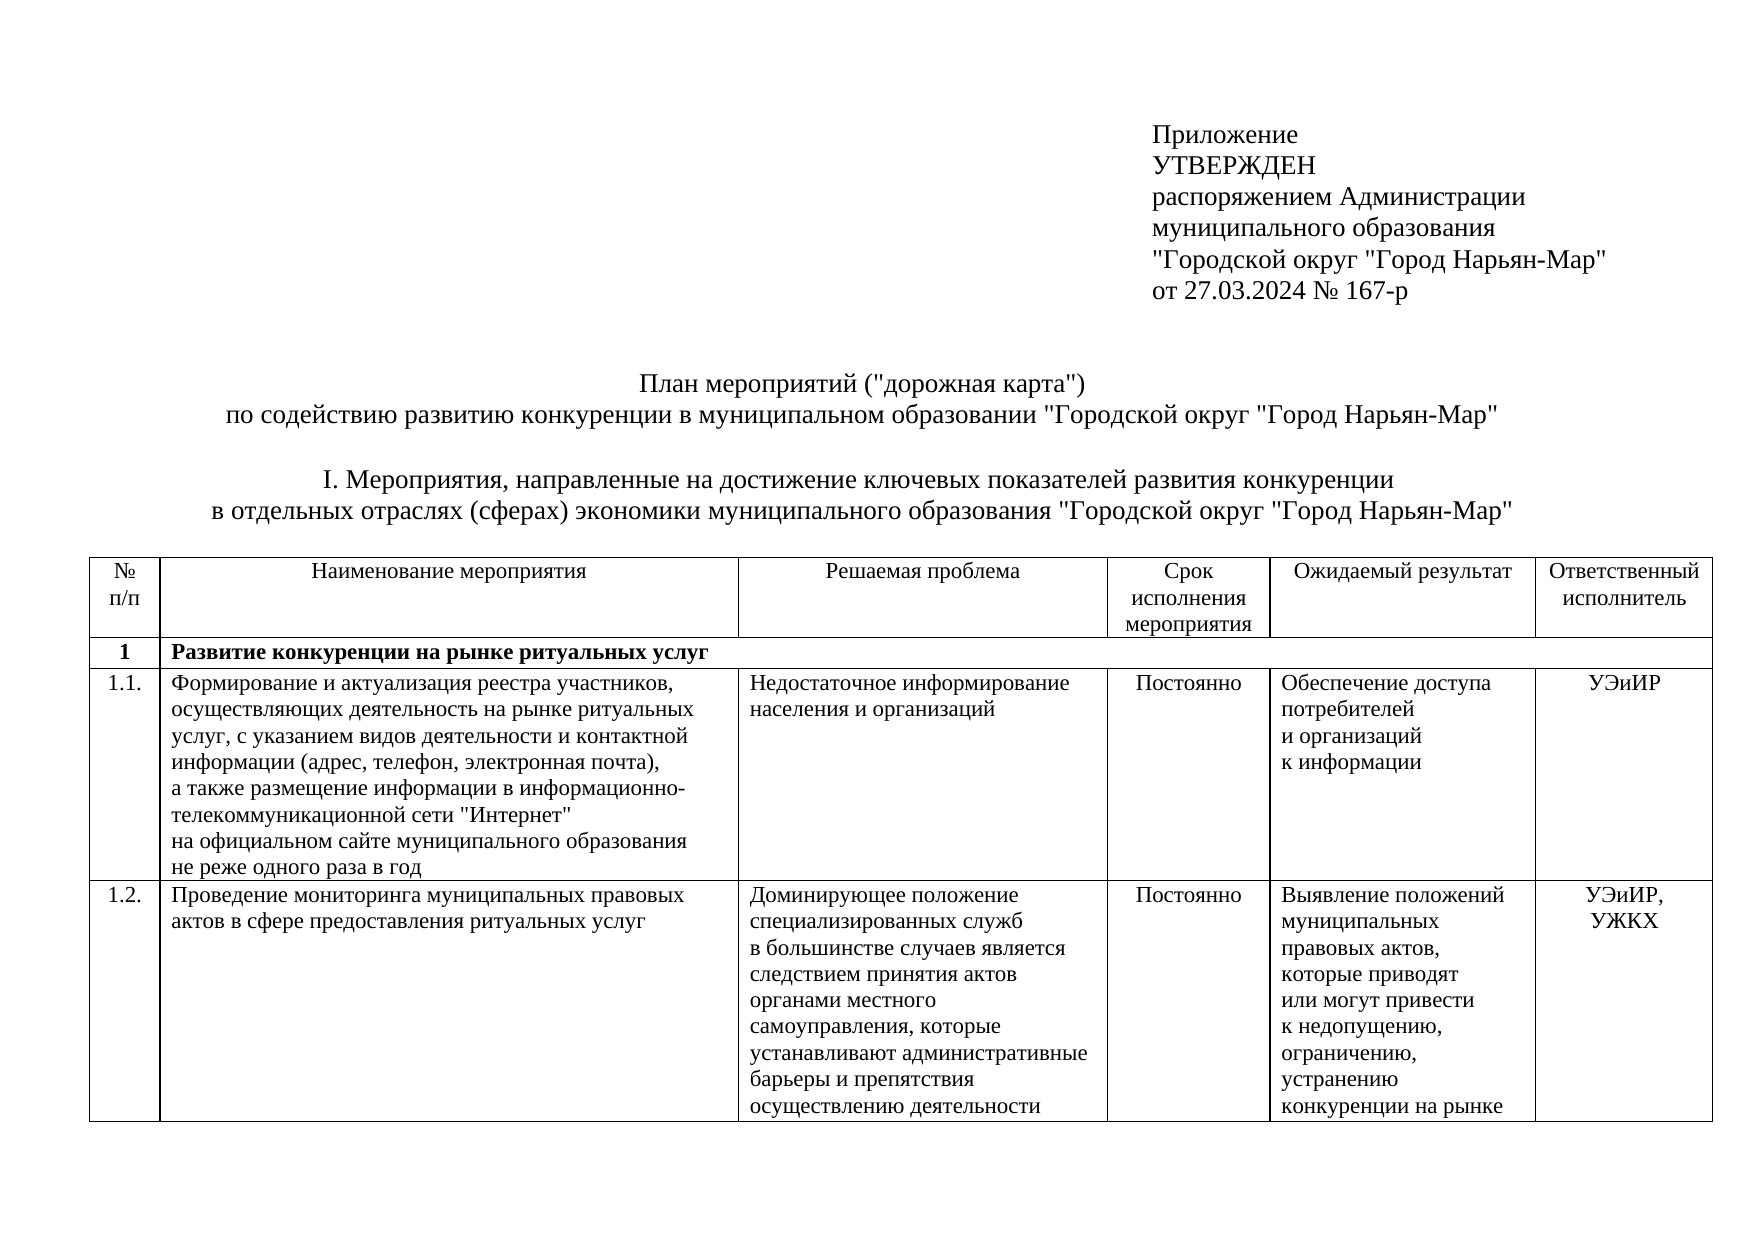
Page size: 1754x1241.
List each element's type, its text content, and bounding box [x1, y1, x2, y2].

table_header Ответственный исполнитель [1536, 558, 1712, 637]
table_cell 1 [90, 638, 159, 668]
table_cell 1.1. [90, 669, 159, 880]
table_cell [739, 881, 1107, 1121]
text Приложение [1152, 118, 1683, 149]
text УТВЕРЖДЕН [1152, 149, 1683, 180]
text I. Мероприятия, направленные на достижение ключевых показателей развития конкуренции в отдельных отраслях (сферах) экономики муниципального образования "Городской округ "Город Нарьян-Мар" [89, 463, 323, 525]
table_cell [161, 881, 738, 1121]
table_header Наименование мероприятия [161, 558, 738, 637]
table_header Решаемая проблема [739, 558, 1107, 637]
text по содействию развитию конкуренции в муниципальном образовании "Городской округ "Город Нарьян-Мар" [89, 398, 1636, 429]
table_cell УЭиИР, УЖКХ [1536, 881, 1712, 1121]
table_cell Постоянно [1108, 669, 1269, 880]
table_cell УЭиИР [1536, 669, 1712, 880]
text распоряжением Администрации [1152, 180, 1683, 212]
table_header № п/п [90, 558, 159, 637]
table_header Срок исполнения мероприятия [1108, 558, 1269, 637]
table_cell Обеспечение доступа потребителей и организаций к информации [1271, 669, 1535, 880]
table_cell Развитие конкуренции на рынке ритуальных услуг [161, 638, 1712, 668]
text "Городской округ "Город Нарьян-Мар" [1152, 243, 1683, 274]
table_cell 1.2. [90, 881, 159, 1121]
table_cell Формирование и актуализация реестра участников, осуществляющих деятельность на рынке ритуальных услуг, с указанием видов деятельности и контактной информации (адрес, телефон, электронная почта), а также размещение информации в информационно-телекоммуникационной сети "Интернет" на официальном сайте муниципального образования не реже одного раза в год [161, 669, 738, 880]
table_cell Постоянно [1108, 881, 1269, 1121]
text План мероприятий ("дорожная карта") [89, 367, 1636, 398]
text от 27.03.2024 № 167-р [1152, 274, 1683, 305]
table_header Ожидаемый результат [1271, 558, 1535, 637]
table_cell Недостаточное информирование населения и организаций [739, 669, 1107, 880]
text муниципального образования [1152, 212, 1683, 243]
text I. Мероприятия, направленные на достижение ключевых показателей развития конкуренции в отдельных отраслях (сферах) экономики муниципального образования "Городской округ "Город Нарьян-Мар" [708, 463, 1636, 525]
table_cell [1271, 881, 1535, 1121]
